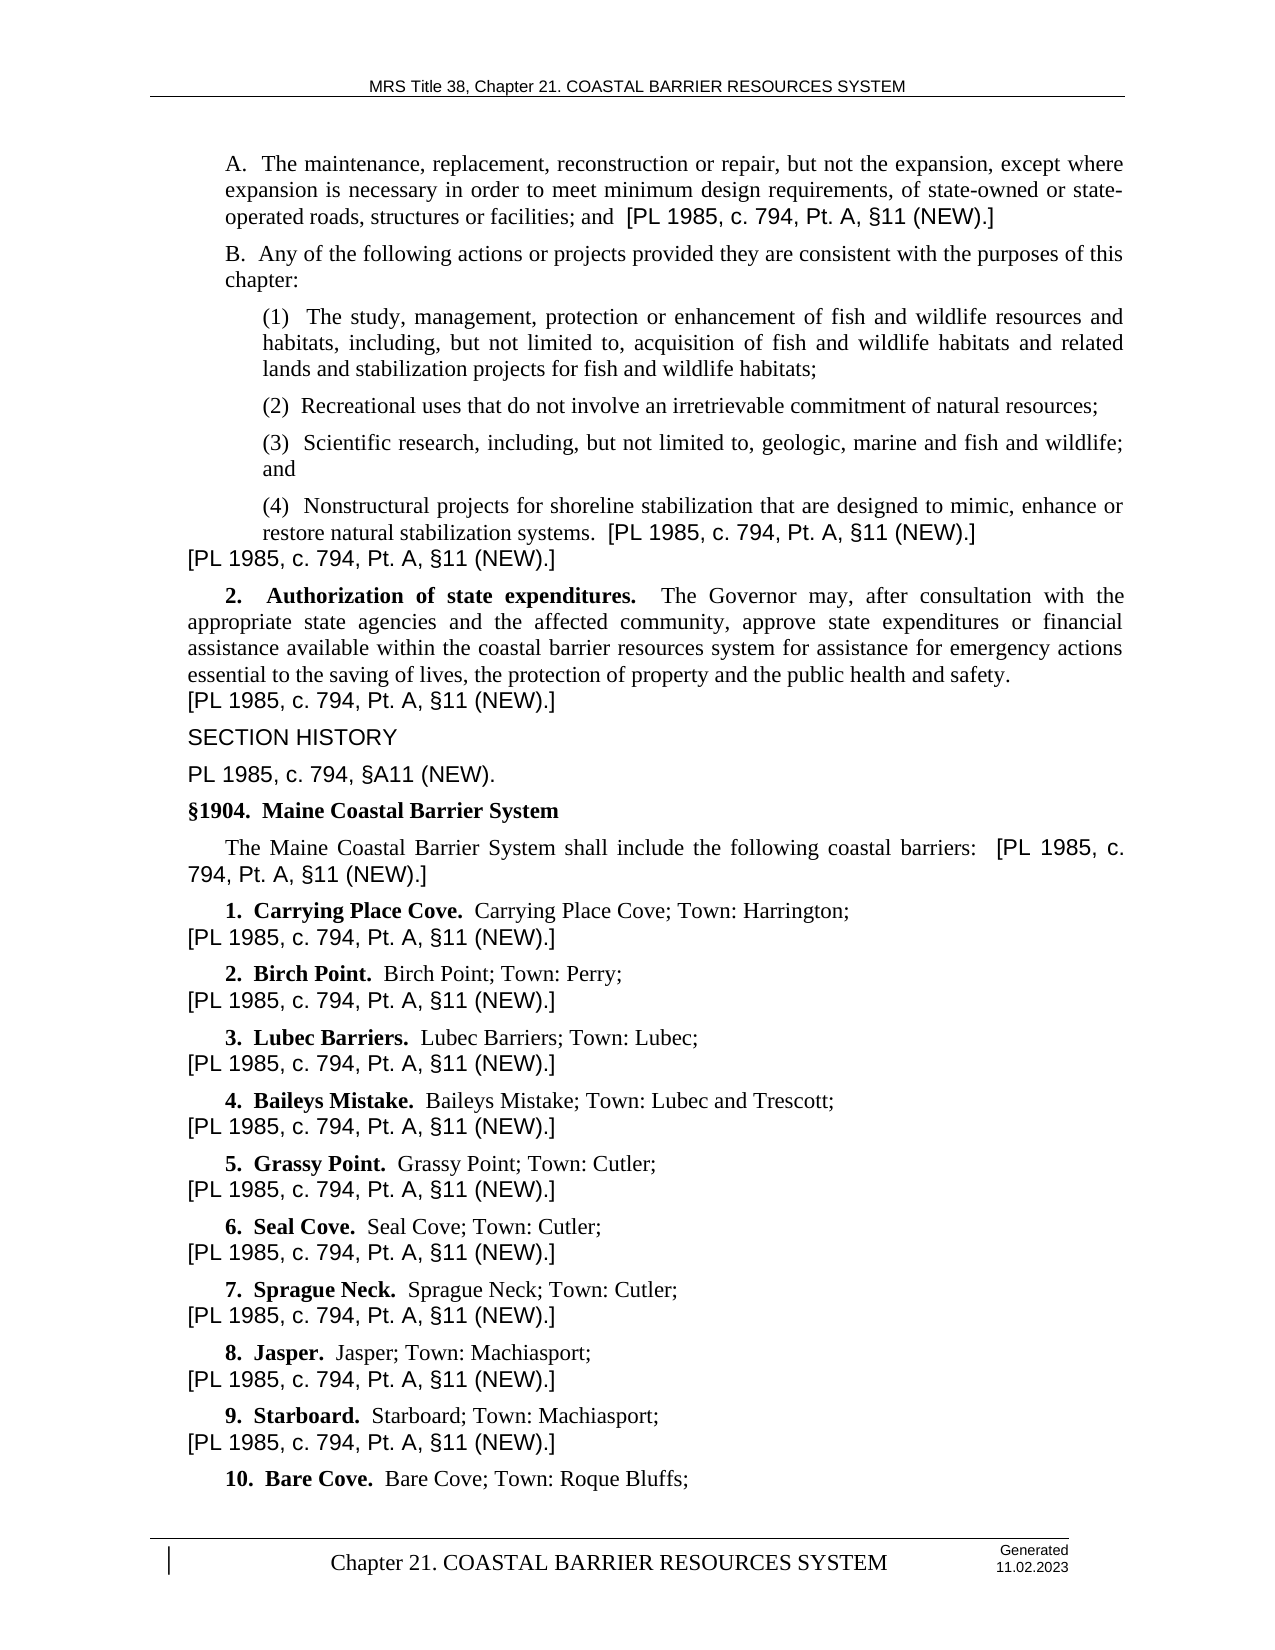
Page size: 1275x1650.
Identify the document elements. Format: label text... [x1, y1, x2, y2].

text 5. Grassy Point. Grassy Point; Town: Cutler; [187, 1150, 1125, 1176]
text A. The maintenance, replacement, reconstruction or repair, but not the expansion, except where expansion is necessary in order to meet minimum design requirements, of state-owned or state-operated roads, structures or facilities; and [PL 1985, c. 794, Pt. A, §11 (NEW).] [225, 150, 1125, 229]
text 8. Jasper. Jasper; Town: Machiasport; [187, 1339, 1125, 1366]
text The Maine Coastal Barrier System shall include the following coastal barriers: [PL 1985, c. 794, Pt. A, §11 (NEW).] [187, 834, 1125, 887]
text (4) Nonstructural projects for shoreline stabilization that are designed to mimic, enhance or restore natural stabilization systems. [PL 1985, c. 794, Pt. A, §11 (NEW).] [262, 492, 1125, 545]
text 1. Carrying Place Cove. Carrying Place Cove; Town: Harrington; [187, 897, 1125, 924]
text SECTION HISTORY [187, 724, 1125, 750]
text [PL 1985, c. 794, Pt. A, §11 (NEW).] [187, 545, 1125, 571]
text [PL 1985, c. 794, Pt. A, §11 (NEW).] [187, 687, 1125, 713]
text (3) Scientific research, including, but not limited to, geologic, marine and fish and wildlife; and [262, 429, 1125, 482]
text 7. Sprague Neck. Sprague Neck; Town: Cutler; [187, 1276, 1125, 1302]
text [PL 1985, c. 794, Pt. A, §11 (NEW).] [187, 1050, 1125, 1076]
text (2) Recreational uses that do not involve an irretrievable commitment of natural resources; [262, 392, 1125, 418]
text 10. Bare Cove. Bare Cove; Town: Roque Bluffs; [187, 1466, 1125, 1492]
text 6. Seal Cove. Seal Cove; Town: Cutler; [187, 1213, 1125, 1239]
text 3. Lubec Barriers. Lubec Barriers; Town: Lubec; [187, 1024, 1125, 1050]
text 4. Baileys Mistake. Baileys Mistake; Town: Lubec and Trescott; [187, 1087, 1125, 1113]
text 2. Birch Point. Birch Point; Town: Perry; [187, 961, 1125, 987]
text [PL 1985, c. 794, Pt. A, §11 (NEW).] [187, 1176, 1125, 1203]
text [PL 1985, c. 794, Pt. A, §11 (NEW).] [187, 1113, 1125, 1139]
text B. Any of the following actions or projects provided they are consistent with the purposes of this chapter: [225, 239, 1125, 292]
text [PL 1985, c. 794, Pt. A, §11 (NEW).] [187, 987, 1125, 1013]
text §1904. Maine Coastal Barrier System [187, 797, 1125, 824]
text 2. Authorization of state expenditures. The Governor may, after consultation with the appropriate state agencies and the affected community, approve state expenditures or financial assistance available within the coastal barrier resources system for assistance for emergency actions essential to the saving of lives, the protection of property and the public health and safety. [187, 582, 1125, 687]
text [PL 1985, c. 794, Pt. A, §11 (NEW).] [187, 1429, 1125, 1455]
text (1) The study, management, protection or enhancement of fish and wildlife resources and habitats, including, but not limited to, acquisition of fish and wildlife habitats and related lands and stabilization projects for fish and wildlife habitats; [262, 303, 1125, 382]
text [PL 1985, c. 794, Pt. A, §11 (NEW).] [187, 1366, 1125, 1392]
text 9. Starboard. Starboard; Town: Machiasport; [187, 1402, 1125, 1429]
text [PL 1985, c. 794, Pt. A, §11 (NEW).] [187, 1239, 1125, 1266]
text [PL 1985, c. 794, Pt. A, §11 (NEW).] [187, 924, 1125, 950]
text PL 1985, c. 794, §A11 (NEW). [187, 761, 1125, 787]
text [PL 1985, c. 794, Pt. A, §11 (NEW).] [187, 1302, 1125, 1329]
